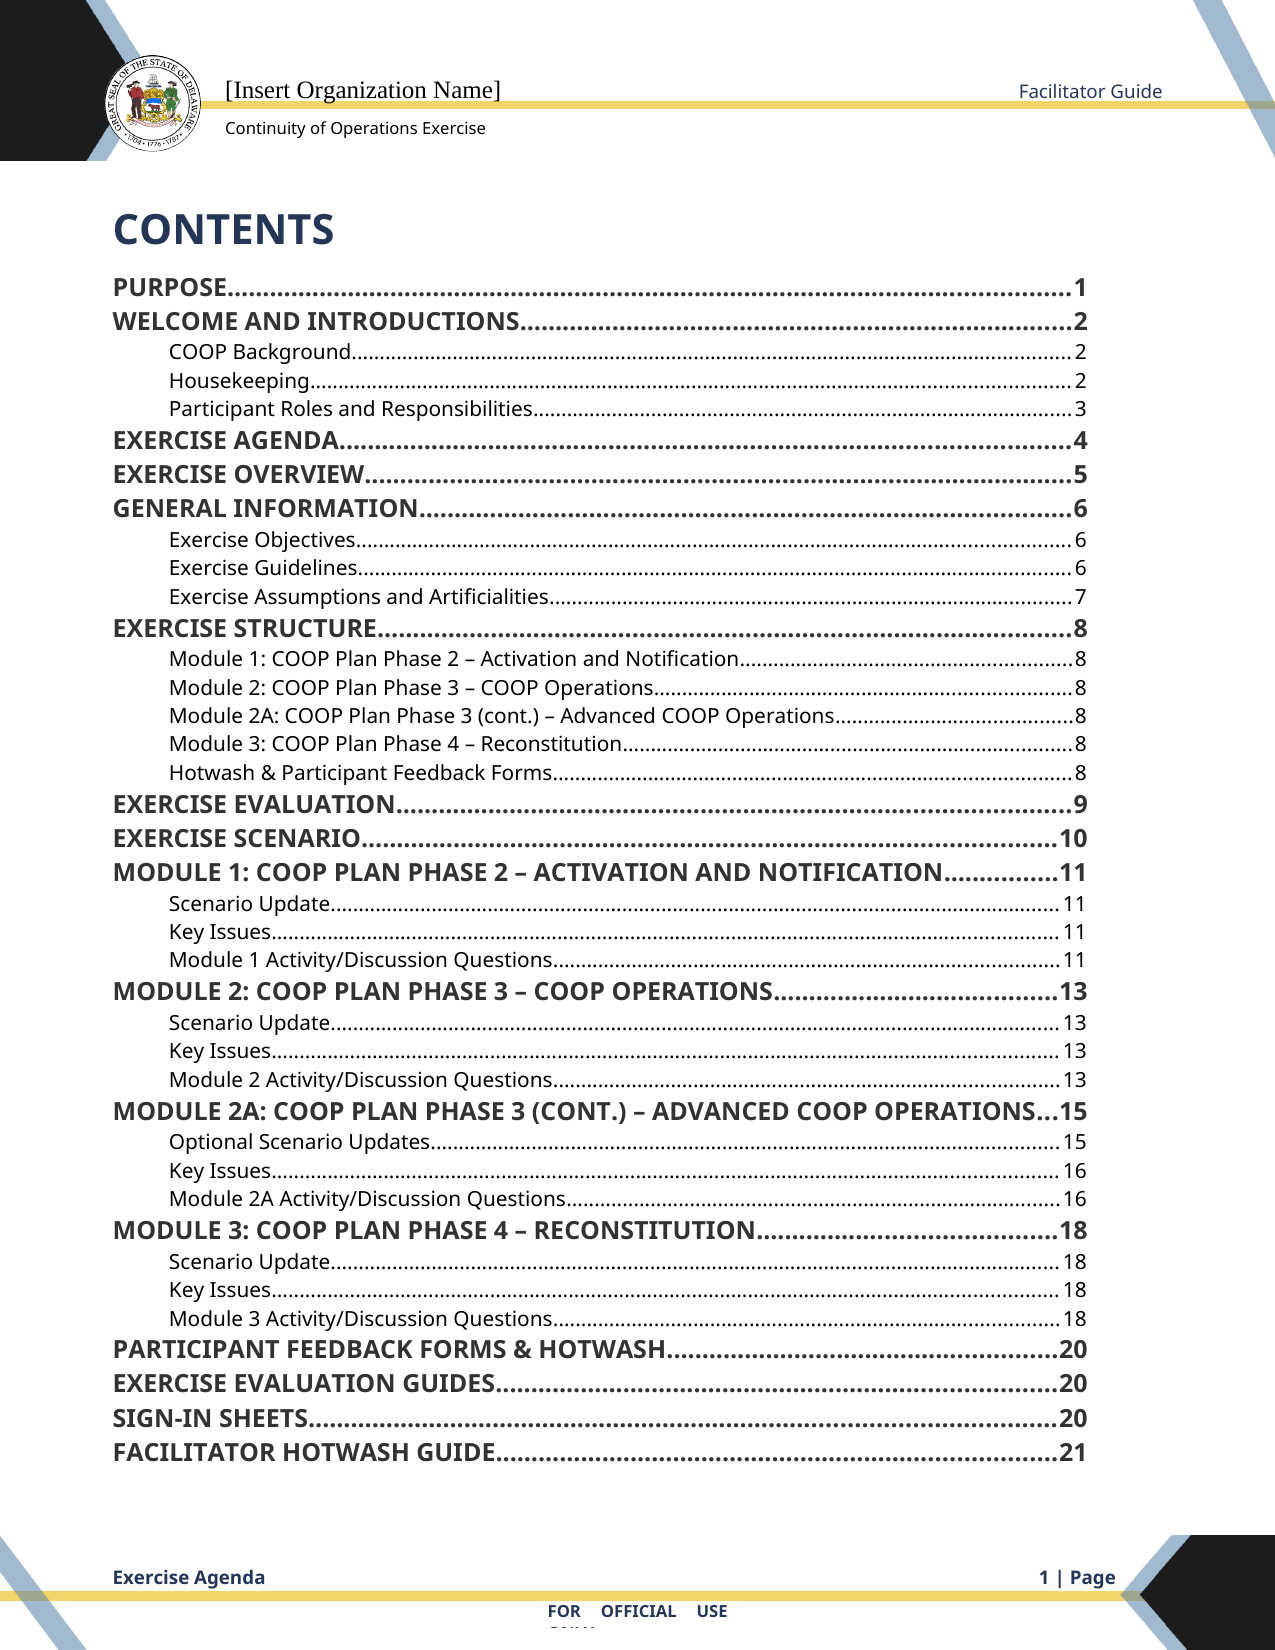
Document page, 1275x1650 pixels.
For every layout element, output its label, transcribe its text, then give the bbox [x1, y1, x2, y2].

text Exercise Assumptions and Artificialities 7 [169, 582, 1087, 610]
text Exercise Evaluation Guides 20 [112, 1366, 1087, 1400]
text Module 2: COOP Plan Phase 3 – COOP Operations 8 [169, 673, 1087, 701]
text Module 2 Activity/Discussion Questions 13 [169, 1065, 1087, 1093]
text Module 2A: COOP Plan Phase 3 (cont.) – Advanced COOP Operations 15 [112, 1093, 1087, 1127]
text Exercise Overview 5 [112, 457, 1087, 491]
text General Information 6 [112, 491, 1087, 525]
text Exercise Evaluation 9 [112, 786, 1087, 821]
text Exercise Objectives 6 [169, 525, 1087, 553]
text Exercise Scenario 10 [112, 821, 1087, 854]
subtitle CONTENTS [112, 200, 1162, 257]
text Housekeeping 2 [169, 366, 1087, 394]
text Scenario Update 11 [169, 889, 1087, 917]
text Module 1 Activity/Discussion Questions 11 [169, 946, 1087, 974]
text Exercise Agenda 4 [112, 423, 1087, 457]
text Exercise Structure 8 [112, 610, 1087, 644]
text Purpose 1 [112, 269, 1087, 303]
text Module 3 Activity/Discussion Questions 18 [169, 1304, 1087, 1332]
text Optional Scenario Updates 15 [169, 1127, 1087, 1156]
text Module 1: COOP Plan Phase 2 – Activation and Notification 11 [112, 854, 1087, 889]
text Key Issues 13 [169, 1036, 1087, 1065]
text Facilitator Hotwash Guide 21 [112, 1434, 1087, 1468]
text COOP Background 2 [169, 337, 1087, 366]
text Welcome and Introductions 2 [112, 303, 1087, 337]
text Participant Roles and Responsibilities 3 [169, 394, 1087, 423]
picture [0, 0, 1275, 161]
text Module 3: COOP Plan Phase 4 – Reconstitution 18 [112, 1213, 1087, 1247]
text Module 3: COOP Plan Phase 4 – Reconstitution 8 [169, 729, 1087, 758]
text Scenario Update 18 [169, 1247, 1087, 1275]
text Sign-In Sheets 20 [112, 1400, 1087, 1434]
text Scenario Update 13 [169, 1008, 1087, 1036]
text Module 1: COOP Plan Phase 2 – Activation and Notification 8 [169, 644, 1087, 673]
text Hotwash & Participant Feedback Forms 8 [169, 758, 1087, 786]
text Key Issues 18 [169, 1275, 1087, 1304]
text Key Issues 16 [169, 1156, 1087, 1184]
text Module 2A: COOP Plan Phase 3 (cont.) – Advanced COOP Operations 8 [169, 701, 1087, 729]
text Participant Feedback Forms & Hotwash 20 [112, 1332, 1087, 1366]
text Key Issues 11 [169, 917, 1087, 946]
picture [0, 1534, 1275, 1650]
text Module 2: COOP Plan Phase 3 – COOP Operations 13 [112, 974, 1087, 1008]
text Exercise Guidelines 6 [169, 553, 1087, 582]
text Module 2A Activity/Discussion Questions 16 [169, 1184, 1087, 1213]
